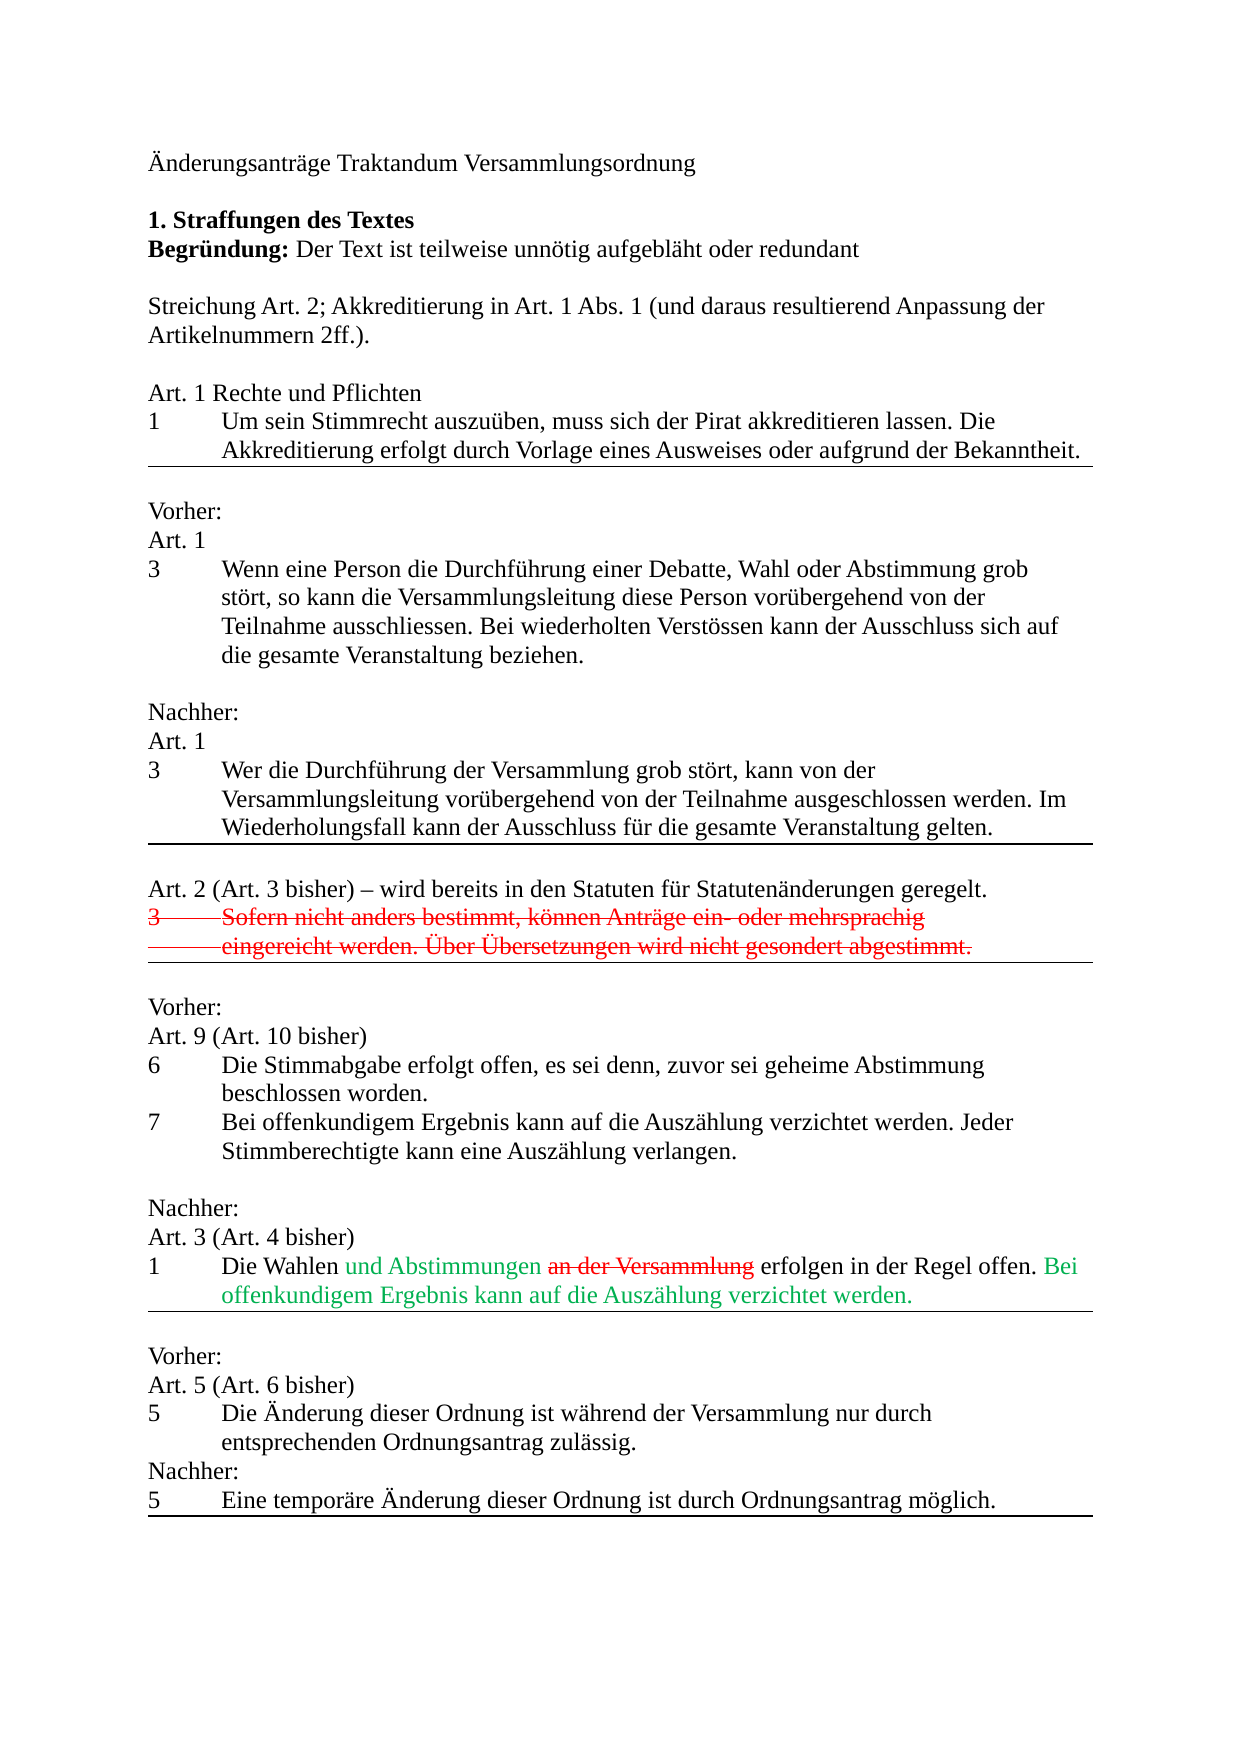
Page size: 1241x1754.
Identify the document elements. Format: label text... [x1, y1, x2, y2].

text Streichung Art. 2; Akkreditierung in Art. 1 Abs. 1 (und daraus resultierend Anpassung der Artikelnummern 2ff.). [148, 291, 1093, 349]
text 5 Eine temporäre Änderung dieser Ordnung ist durch Ordnungsantrag möglich. [148, 1485, 1093, 1515]
text stört, so kann die Versammlungsleitung diese Person vorübergehend von der Teilnahme ausschliessen. Bei wiederholten Verstössen kann der Ausschluss sich auf die gesamte Veranstaltung beziehen. [221, 582, 1093, 669]
text Nachher: [148, 1456, 1093, 1485]
text Nachher: [148, 1193, 1093, 1222]
text Begründung: Der Text ist teilweise unnötig aufgebläht oder redundant [148, 234, 1093, 263]
text 1 Die Wahlen und Abstimmungen an der Versammlung erfolgen in der Regel offen. Bei offenkundigem Ergebnis kann auf die Auszählung verzichtet werden. [148, 1251, 1093, 1311]
text Art. 1 [148, 525, 1093, 554]
text 3 Wer die Durchführung der Versammlung grob stört, kann von der Versammlungsleitung vorübergehend von der Teilnahme ausgeschlossen werden. Im Wiederholungsfall kann der Ausschluss für die gesamte Veranstaltung gelten. [148, 755, 1093, 843]
text Art. 1 Rechte und Pflichten [148, 378, 1093, 406]
text Nachher: [148, 697, 1093, 726]
text eingereicht werden. Über Übersetzungen wird nicht gesondert abgestimmt. [148, 931, 1093, 962]
text 5 Die Änderung dieser Ordnung ist während der Versammlung nur durch entsprechenden Ordnungsantrag zulässig. [148, 1398, 1093, 1456]
text 1. Straffungen des Textes [148, 205, 1093, 234]
text Vorher: [148, 992, 1093, 1021]
text Art. 9 (Art. 10 bisher) [148, 1021, 1093, 1050]
text Änderungsanträge Traktandum Versammlungsordnung [148, 148, 1093, 176]
text Stimmberechtigte kann eine Auszählung verlangen. [148, 1136, 1093, 1165]
text Vorher: [148, 1341, 1093, 1370]
text 3 Wenn eine Person die Durchführung einer Debatte, Wahl oder Abstimmung grob [148, 554, 1093, 582]
text Art. 2 (Art. 3 bisher) – wird bereits in den Statuten für Statutenänderungen geregelt. [148, 874, 1093, 902]
text Art. 5 (Art. 6 bisher) [148, 1370, 1093, 1398]
text 7 Bei offenkundigem Ergebnis kann auf die Auszählung verzichtet werden. Jeder [148, 1107, 1093, 1136]
text beschlossen worden. [148, 1078, 1093, 1107]
text 1 Um sein Stimmrecht auszuüben, muss sich der Pirat akkreditieren lassen. Die Akkreditierung erfolgt durch Vorlage eines Ausweises oder aufgrund der Bekanntheit. [148, 406, 1093, 466]
text 3 Sofern nicht anders bestimmt, können Anträge ein- oder mehrsprachig [148, 902, 1093, 931]
text Vorher: [148, 496, 1093, 525]
text 6 Die Stimmabgabe erfolgt offen, es sei denn, zuvor sei geheime Abstimmung [148, 1050, 1093, 1078]
text Art. 1 [148, 726, 1093, 755]
text Art. 3 (Art. 4 bisher) [148, 1222, 1093, 1251]
